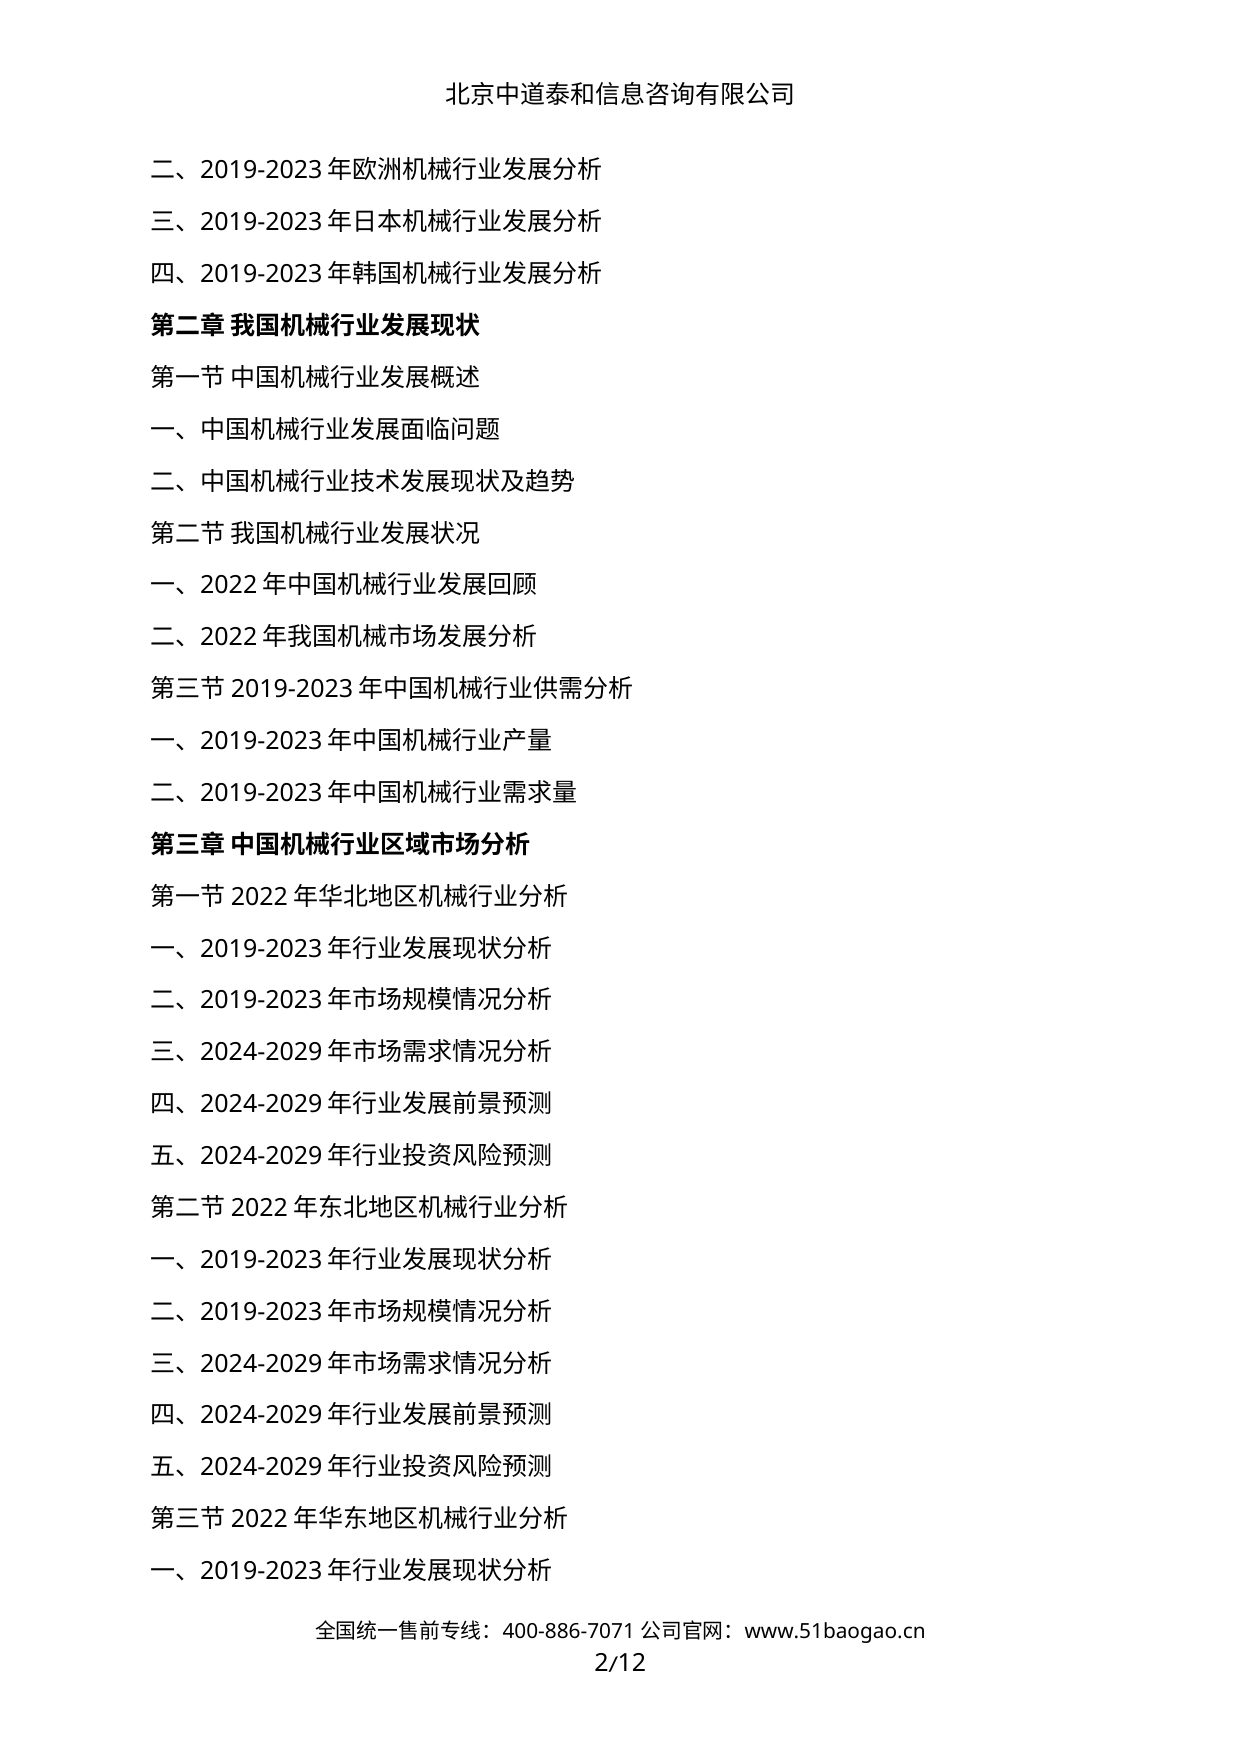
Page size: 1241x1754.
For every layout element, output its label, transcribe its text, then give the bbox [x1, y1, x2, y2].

text 第一节 2022年华北地区机械行业分析 [150, 876, 1090, 912]
text 一、2019-2023年行业发展现状分析 [150, 1239, 1090, 1276]
text 二、中国机械行业技术发展现状及趋势 [150, 461, 1090, 497]
text 第二节 我国机械行业发展状况 [150, 513, 1090, 549]
text 一、中国机械行业发展面临问题 [150, 409, 1090, 446]
text 五、2024-2029年行业投资风险预测 [150, 1447, 1090, 1483]
text 四、2024-2029年行业发展前景预测 [150, 1084, 1090, 1120]
text 三、2024-2029年市场需求情况分析 [150, 1343, 1090, 1379]
text 第三节 2022年华东地区机械行业分析 [150, 1499, 1090, 1535]
text 一、2022年中国机械行业发展回顾 [150, 565, 1090, 601]
text 一、2019-2023年中国机械行业产量 [150, 721, 1090, 757]
text 第二章 我国机械行业发展现状 [150, 306, 1090, 342]
text 一、2019-2023年行业发展现状分析 [150, 928, 1090, 964]
text 二、2022年我国机械市场发展分析 [150, 617, 1090, 653]
text 三、2024-2029年市场需求情况分析 [150, 1032, 1090, 1068]
text 四、2019-2023年韩国机械行业发展分析 [150, 254, 1090, 290]
text 第二节 2022年东北地区机械行业分析 [150, 1187, 1090, 1224]
text 二、2019-2023年市场规模情况分析 [150, 1291, 1090, 1327]
text 第一节 中国机械行业发展概述 [150, 357, 1090, 394]
text 三、2019-2023年日本机械行业发展分析 [150, 202, 1090, 238]
text 二、2019-2023年市场规模情况分析 [150, 980, 1090, 1016]
text 五、2024-2029年行业投资风险预测 [150, 1136, 1090, 1172]
text 二、2019-2023年中国机械行业需求量 [150, 772, 1090, 809]
text 第三节 2019-2023年中国机械行业供需分析 [150, 669, 1090, 705]
text 四、2024-2029年行业发展前景预测 [150, 1395, 1090, 1431]
text 二、2019-2023年欧洲机械行业发展分析 [150, 150, 1090, 186]
text 一、2019-2023年行业发展现状分析 [150, 1551, 1090, 1587]
text 第三章 中国机械行业区域市场分析 [150, 824, 1090, 861]
